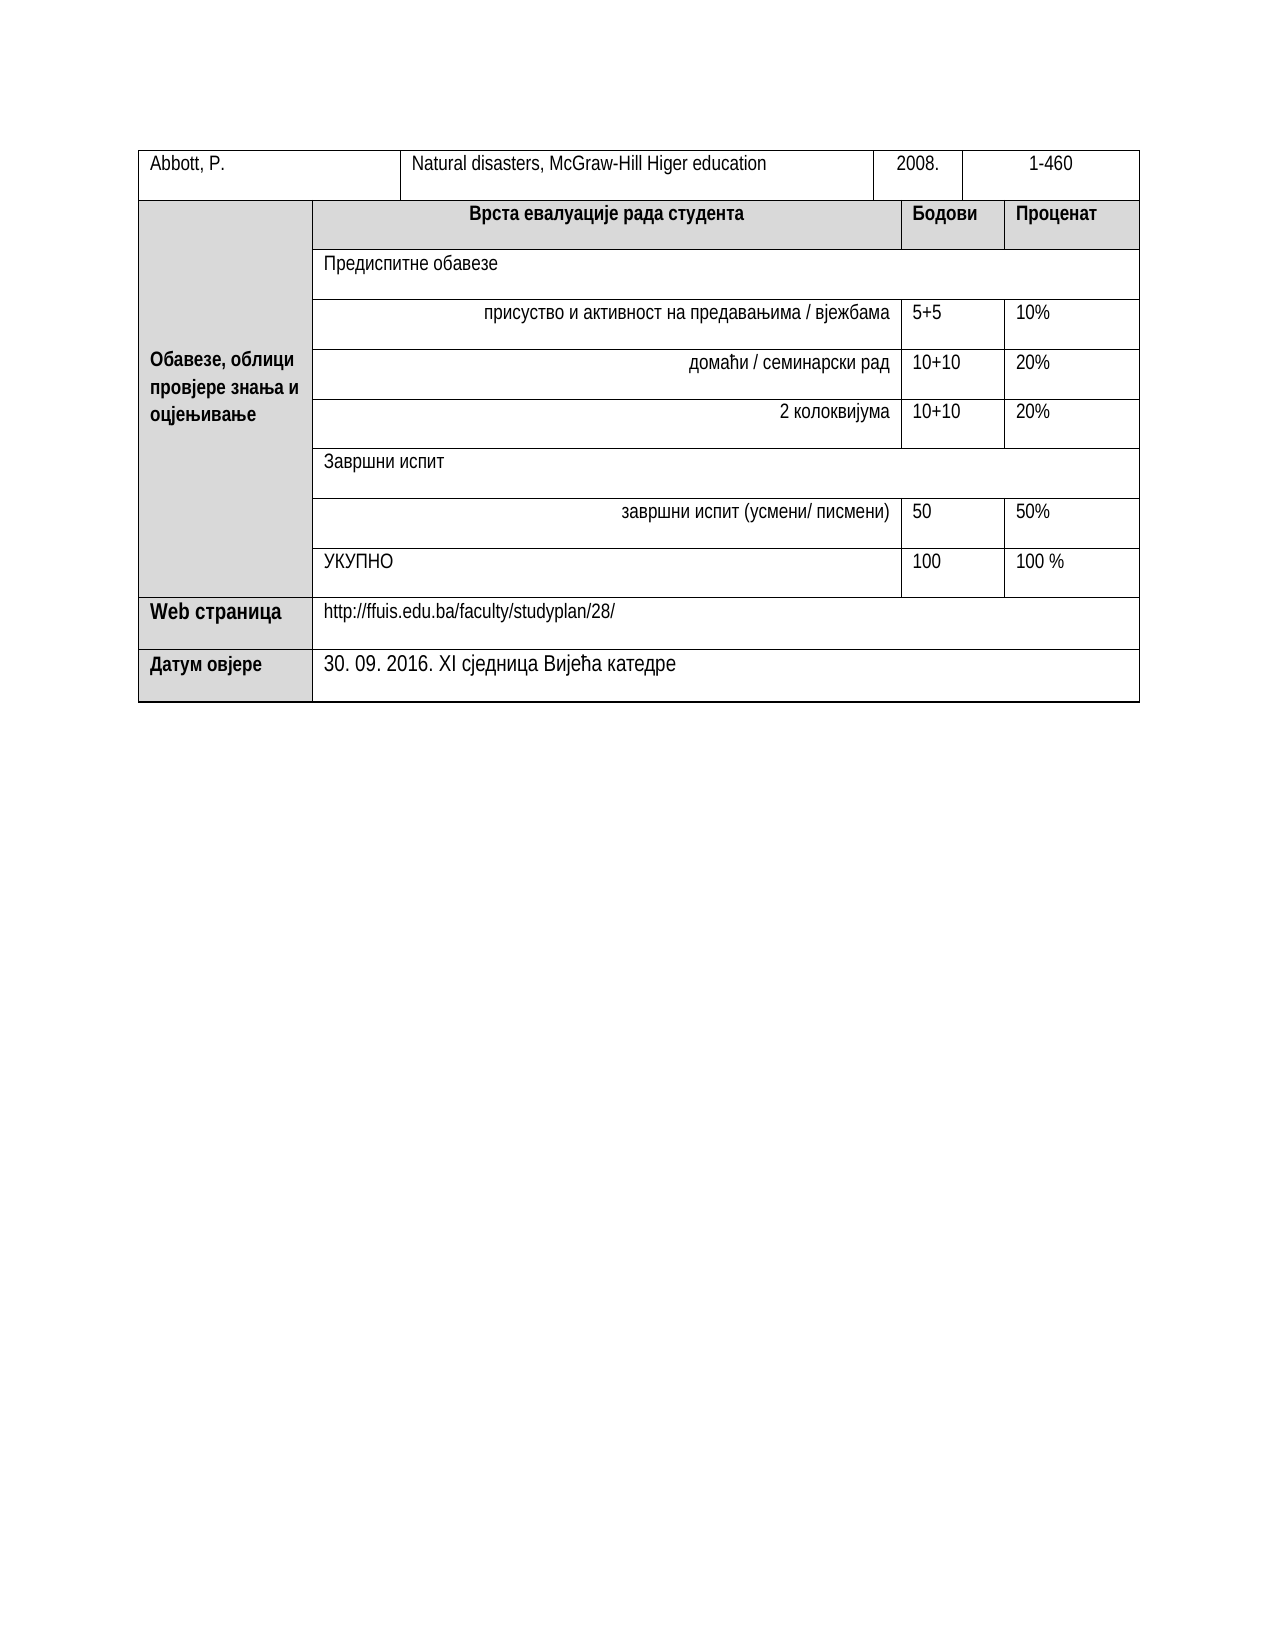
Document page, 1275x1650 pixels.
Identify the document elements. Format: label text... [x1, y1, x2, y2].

table_cell домаћи / семинарски рад [313, 350, 901, 398]
table_cell УКУПНО [313, 549, 901, 597]
table_cell 1-460 [963, 151, 1139, 200]
table_cell присуство и активност на предавањима / вјежбама [313, 300, 901, 349]
table_cell Врста евалуације рада студента [313, 201, 901, 249]
table_cell Обавезе, облици провјере знања и оцјењивање [139, 201, 312, 597]
table_cell завршни испит (усмени/ писмени) [313, 499, 901, 547]
table_cell Предиспитне обавезе [313, 250, 1139, 299]
table_cell 20% [1005, 400, 1139, 448]
table_cell Natural disasters, McGraw-Hill Higer education [401, 151, 873, 200]
table_cell Завршни испит [313, 449, 1139, 498]
table_cell Датум овјере [139, 650, 312, 701]
table_cell 20% [1005, 350, 1139, 398]
table_cell 50 [902, 499, 1004, 547]
table_cell 100 % [1005, 549, 1139, 597]
table_cell 2 колоквијума [313, 400, 901, 448]
table_cell 10+10 [902, 350, 1004, 398]
table_cell 100 [902, 549, 1004, 597]
table_cell Проценат [1005, 201, 1139, 249]
table_cell 30. 09. 2016. XI сједница Вијећа катедре [313, 650, 1139, 701]
table_cell http://ffuis.edu.ba/faculty/studyplan/28/ [313, 598, 1139, 649]
table_cell 10+10 [902, 400, 1004, 448]
table_cell 2008. [874, 151, 962, 200]
table_cell Abbott, P. [139, 151, 400, 200]
table_cell Бодови [902, 201, 1004, 249]
table_cell 5+5 [902, 300, 1004, 349]
table_cell 50% [1005, 499, 1139, 547]
table_cell 10% [1005, 300, 1139, 349]
table_cell Web страница [139, 598, 312, 649]
